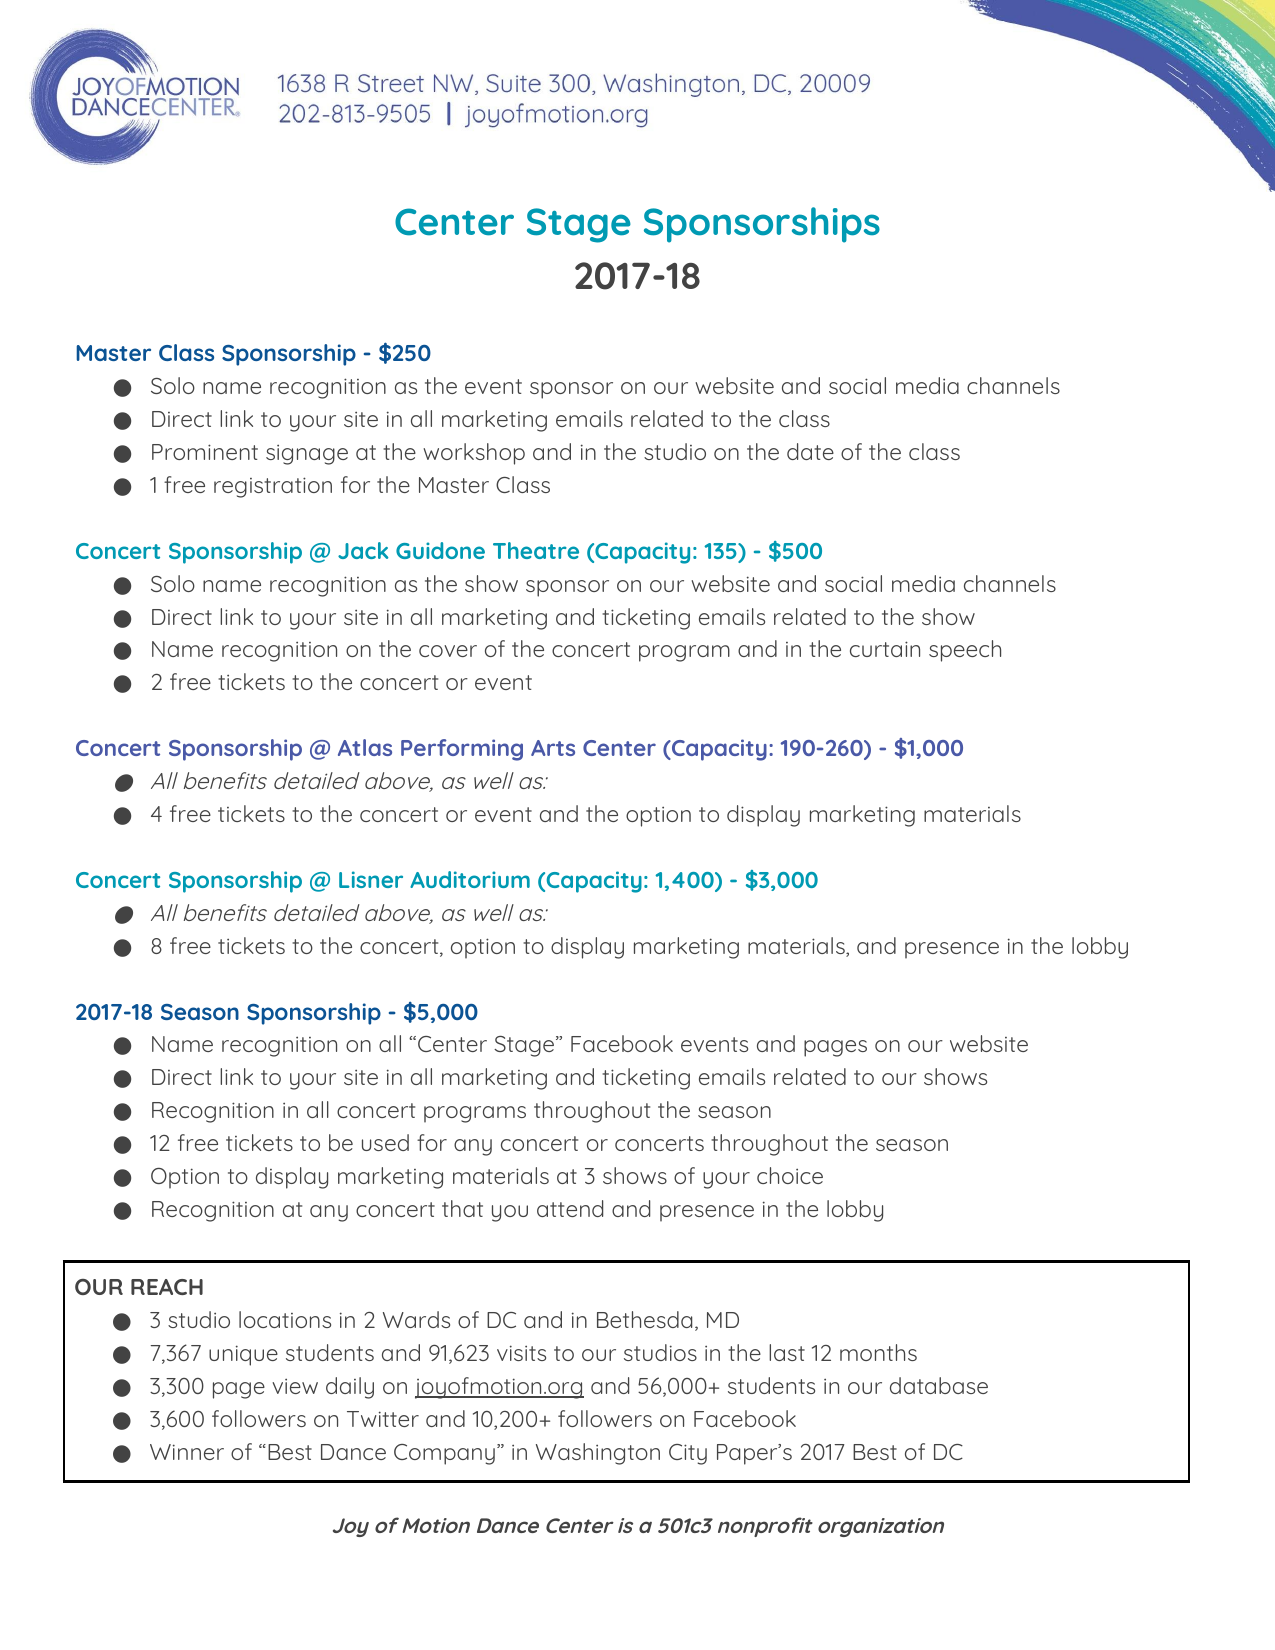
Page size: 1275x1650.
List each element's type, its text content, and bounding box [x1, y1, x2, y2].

list Direct link to your site in all marketing and ticketing emails related to the show [112, 602, 1200, 631]
text Center Stage Sponsorships [75, 192, 1200, 245]
list 2 free tickets to the concert or event [112, 668, 1200, 697]
picture [0, 0, 1275, 192]
table_header OUR REACH 3 studio locations in 2 Wards of DC and in Bethesda, MD 7,367 unique students and 91,623 visits to our studios in the last 12 months 3,300 page view daily on joyofmotion.org and 56,000+ students in our database 3,600 followers on Twitter and 10,200+ followers on Facebook Winner of “Best Dance Company” in Washington City Paper’s 2017 Best of DC [65, 1263, 1188, 1480]
text Joy of Motion Dance Center is a 501c3 nonprofit organization [75, 1512, 1200, 1538]
list All benefits detailed above, as well as: [112, 767, 1200, 795]
list Name recognition on all “Center Stage” Facebook events and pages on our website [112, 1030, 1200, 1059]
text Concert Sponsorship @ Lisner Auditorium (Capacity: 1,400) - $3,000 [75, 865, 1200, 894]
list Recognition at any concert that you attend and presence in the lobby [112, 1194, 1200, 1223]
list Recognition in all concert programs throughout the season [112, 1096, 1200, 1124]
list 1 free registration for the Master Class [112, 470, 1200, 499]
text Concert Sponsorship @ Atlas Performing Arts Center (Capacity: 190-260) - $1,000 [75, 734, 1200, 762]
list Direct link to your site in all marketing emails related to the class [112, 404, 1200, 433]
list 12 free tickets to be used for any concert or concerts throughout the season [112, 1129, 1200, 1157]
list 8 free tickets to the concert, option to display marketing materials, and presence in the lobby [112, 931, 1200, 960]
list Direct link to your site in all marketing and ticketing emails related to our shows [112, 1063, 1200, 1092]
text 2017-18 Season Sponsorship - $5,000 [75, 997, 1200, 1026]
list Option to display marketing materials at 3 shows of your choice [112, 1162, 1200, 1190]
list Solo name recognition as the show sponsor on our website and social media channels [112, 569, 1200, 598]
text Concert Sponsorship @ Jack Guidone Theatre (Capacity: 135) - $500 [75, 536, 1200, 565]
list 4 free tickets to the concert or event and the option to display marketing materials [112, 799, 1200, 828]
text Master Class Sponsorship - $250 [75, 339, 1200, 367]
text 2017-18 [75, 252, 1200, 299]
list Prominent signage at the workshop and in the studio on the date of the class [112, 437, 1200, 466]
list All benefits detailed above, as well as: [112, 898, 1200, 927]
list Name recognition on the cover of the concert program and in the curtain speech [112, 635, 1200, 664]
list Solo name recognition as the event sponsor on our website and social media channels [112, 372, 1200, 400]
